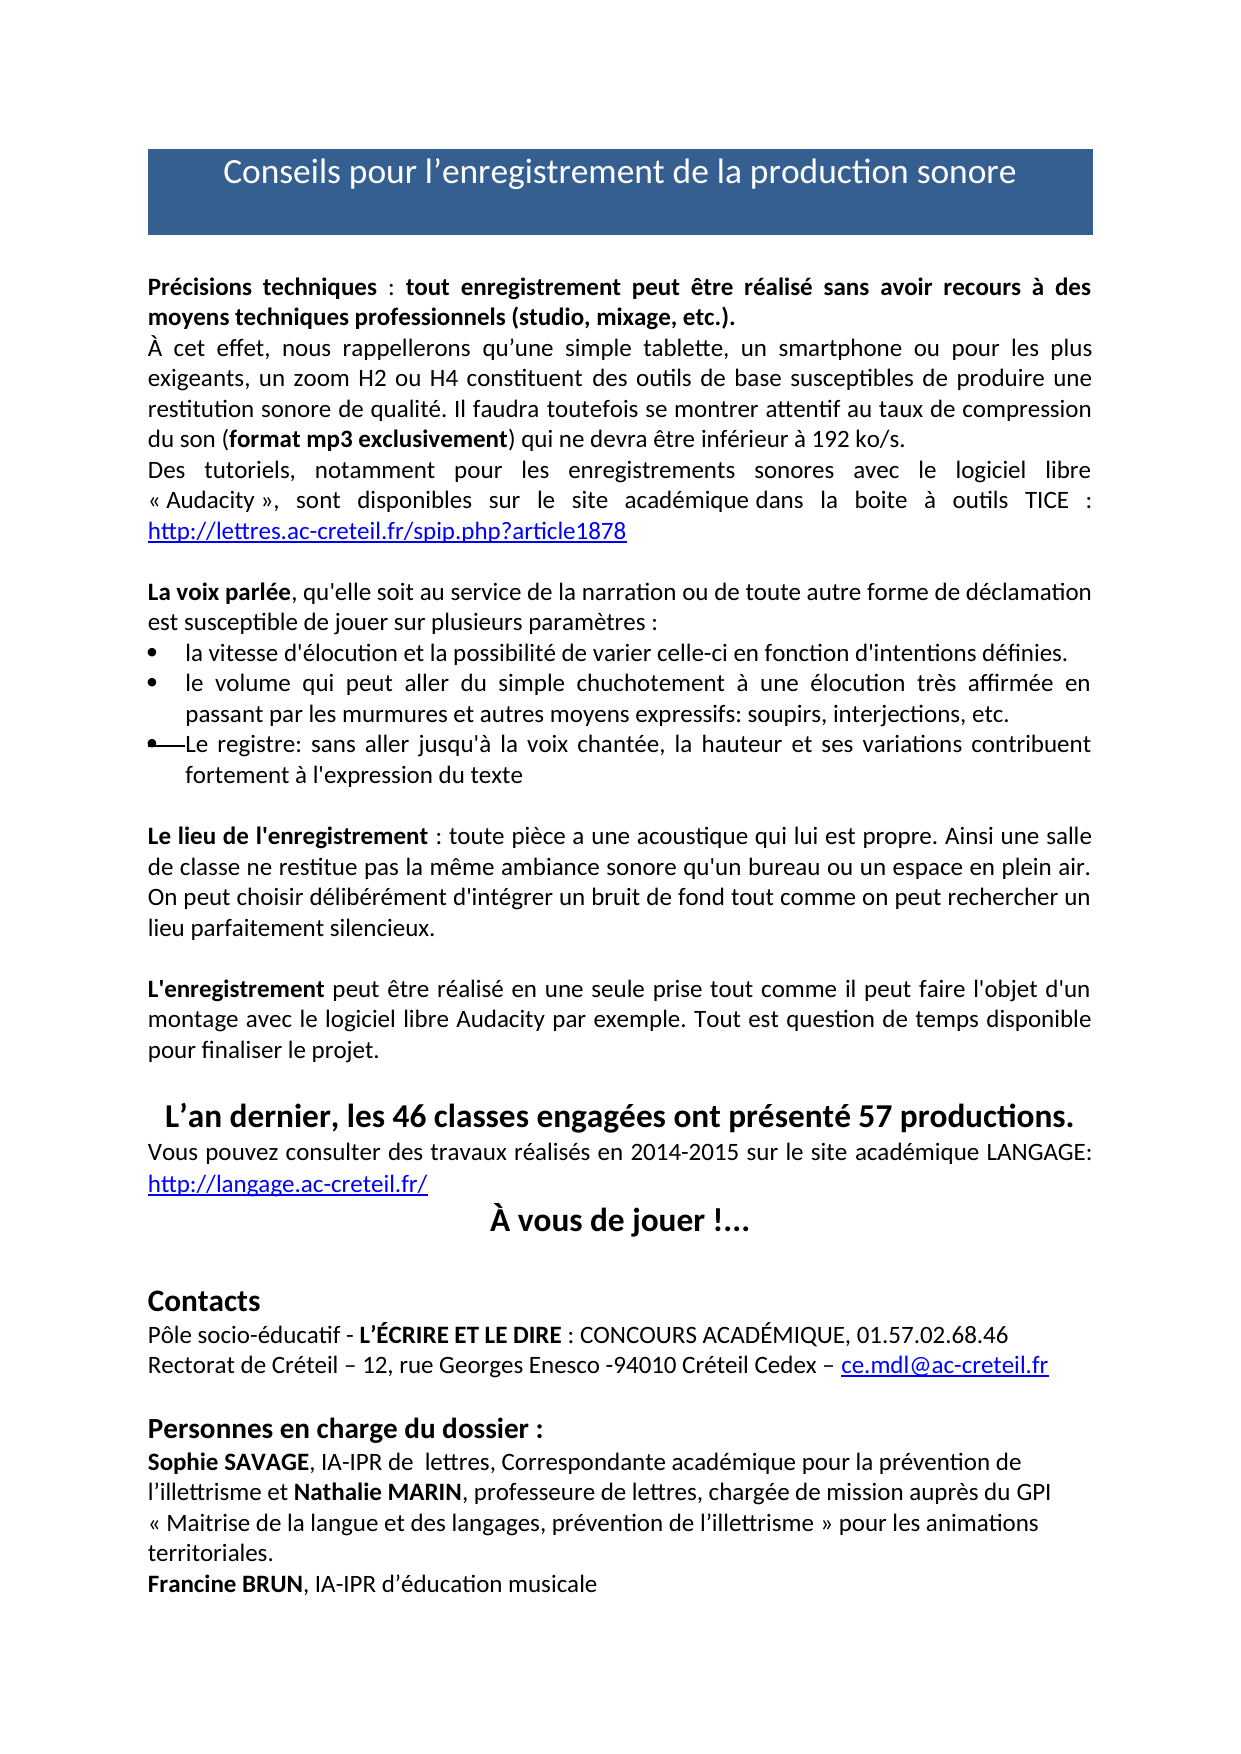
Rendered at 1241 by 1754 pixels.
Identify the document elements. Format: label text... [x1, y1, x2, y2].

text Pôle socio-éducatif - L’ÉCRIRE ET LE DIRE : CONCOURS ACADÉMIQUE, 01.57.02.68.46 [148, 1319, 1093, 1349]
text Conseils pour l’enregistrement de la production sonore [148, 149, 1093, 192]
text La voix parlée, qu'elle soit au service de la narration ou de toute autre forme de déclamation est susceptible de jouer sur plusieurs paramètres : [148, 576, 1093, 637]
text Le lieu de l'enregistrement : toute pièce a une acoustique qui lui est propre. Ainsi une salle de classe ne restitue pas la même ambiance sonore qu'un bureau ou un espace en plein air. On peut choisir délibérément d'intégrer un bruit de fond tout comme on peut rechercher un lieu parfaitement silencieux. [148, 820, 1093, 942]
text Des tutoriels, notamment pour les enregistrements sonores avec le logiciel libre « Audacity », sont disponibles sur le site académique dans la boite à outils TICE : http://lettres.ac-creteil.fr/spip.php?article1878 [148, 454, 1093, 546]
text À cet effet, nous rappellerons qu’une simple tablette, un smartphone ou pour les plus exigeants, un zoom H2 ou H4 constituent des outils de base susceptibles de produire une restitution sonore de qualité. Il faudra toutefois se montrer attentif au taux de compression du son (format mp3 exclusivement) qui ne devra être inférieur à 192 ko/s. [148, 332, 1093, 454]
text Précisions techniques : tout enregistrement peut être réalisé sans avoir recours à des moyens techniques professionnels (studio, mixage, etc.). [148, 271, 1093, 332]
list la vitesse d'élocution et la possibilité de varier celle-ci en fonction d'intentions définies. [148, 637, 1093, 668]
list Le registre: sans aller jusqu'à la voix chantée, la hauteur et ses variations contribuent fortement à l'expression du texte [148, 729, 1093, 790]
text À vous de jouer !... [148, 1199, 1093, 1240]
text L'enregistrement peut être réalisé en une seule prise tout comme il peut faire l'objet d'un montage avec le logiciel libre Audacity par exemple. Tout est question de temps disponible pour finaliser le projet. [148, 973, 1093, 1064]
text Contacts [148, 1281, 1093, 1319]
text Vous pouvez consulter des travaux réalisés en 2014-2015 sur le site académique LANGAGE: http://langage.ac-creteil.fr/Année scolaire 2015/2016 [148, 1136, 1093, 1199]
text Sophie SAVAGE, IA-IPR de lettres, Correspondante académique pour la prévention de l’illettrisme et Nathalie MARIN, professeure de lettres, chargée de mission auprès du GPI « Maitrise de la langue et des langages, prévention de l’illettrisme » pour les animations territoriales. [148, 1446, 1093, 1568]
text Personnes en charge du dossier : [148, 1410, 1093, 1446]
text Rectorat de Créteil – 12, rue Georges Enesco -94010 Créteil Cedex – ce.mdl@ac-creteil.fr [148, 1349, 1093, 1380]
text Francine BRUN, IA-IPR d’éducation musicale [148, 1568, 1093, 1598]
text L’an dernier, les 46 classes engagées ont présenté 57 productions. [148, 1095, 1093, 1136]
list le volume qui peut aller du simple chuchotement à une élocution très affirmée en passant par les murmures et autres moyens expressifs: soupirs, interjections, etc. [148, 668, 1093, 729]
